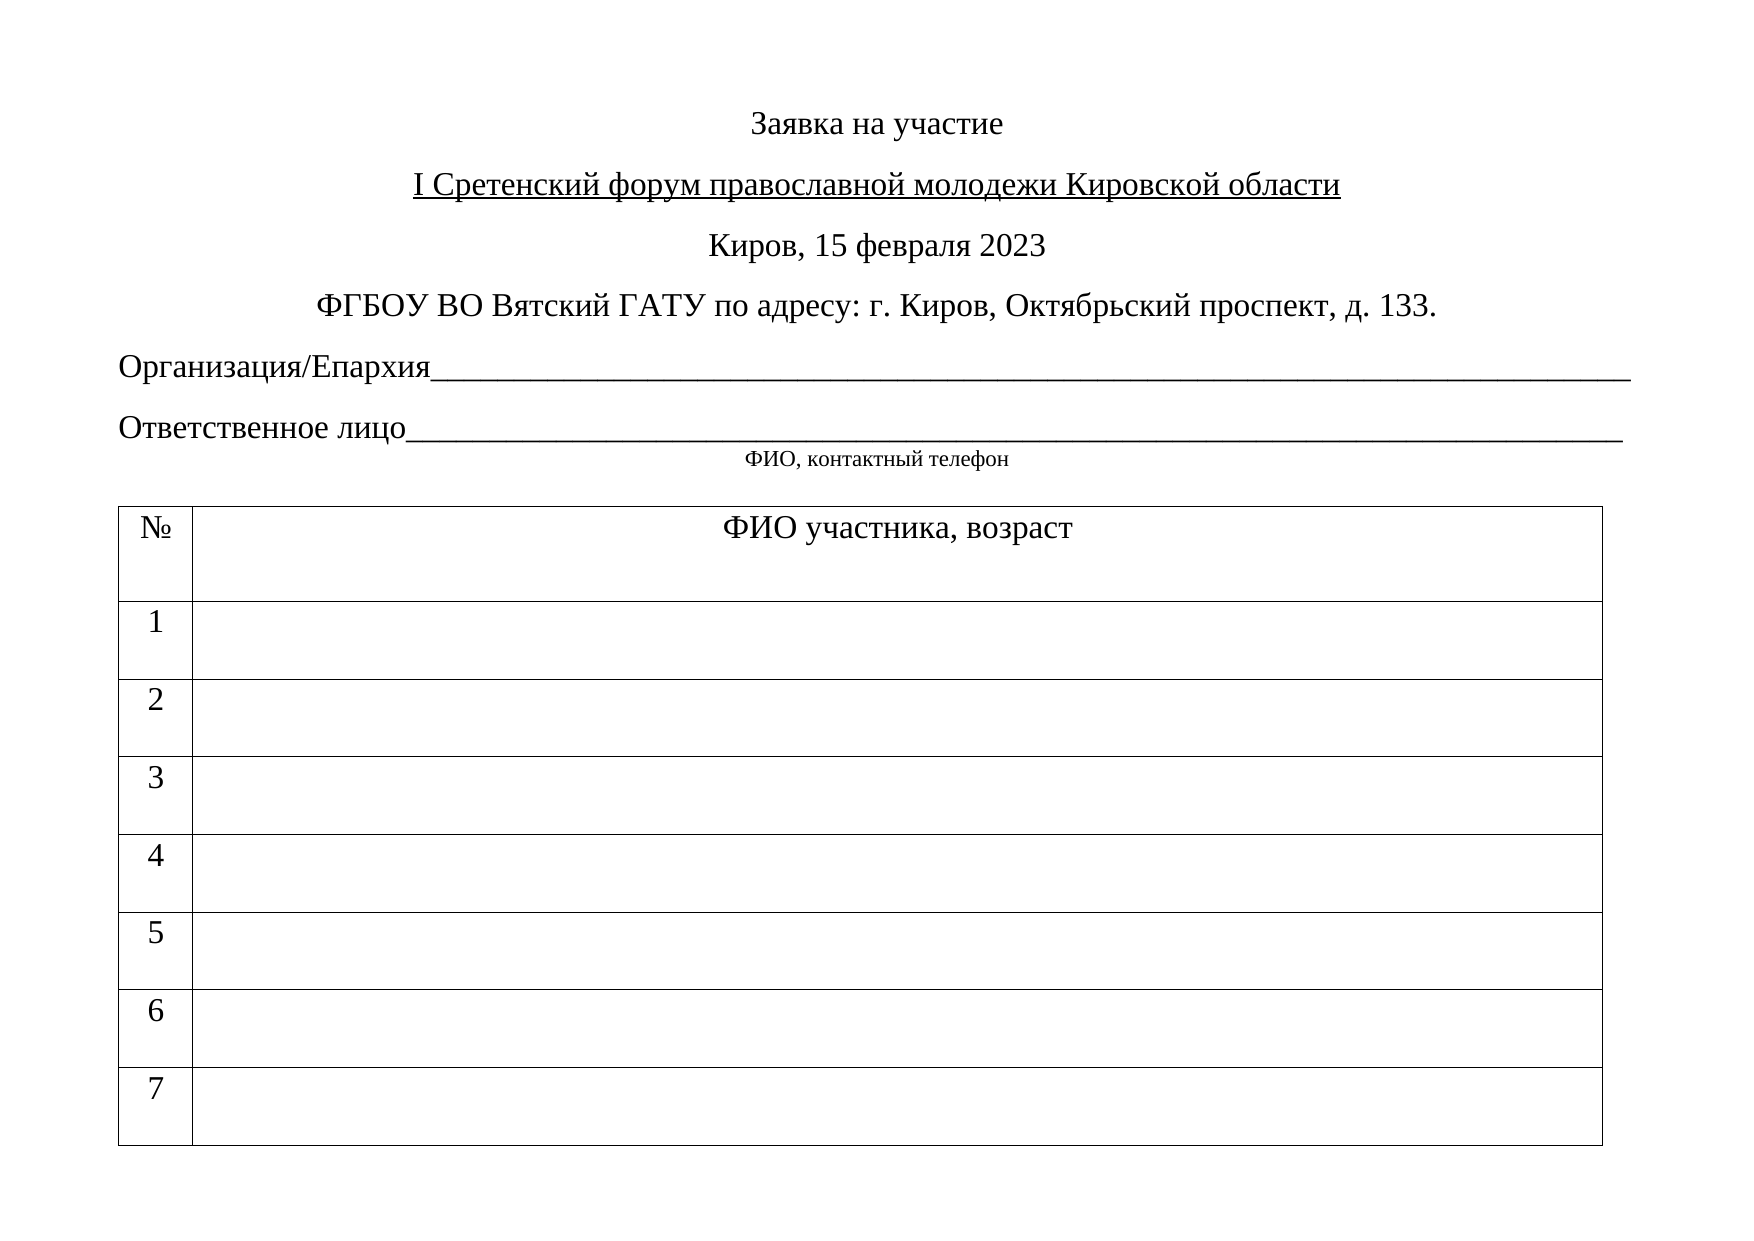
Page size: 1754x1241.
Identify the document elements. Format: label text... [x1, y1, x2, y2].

table_header № [119, 507, 192, 601]
table_cell [193, 602, 1602, 678]
text Киров, 15 февраля 2023 [118, 225, 1636, 263]
text Ответственное лицо_________________________________________________________________________ [118, 407, 1636, 445]
table_cell 3 [119, 757, 192, 834]
table_header ФИО участника, возраст [193, 507, 1602, 601]
text Заявка на участие [118, 103, 1636, 142]
text I Сретенский форум православной молодежи Кировской области [118, 164, 1636, 202]
table_cell [193, 680, 1602, 756]
table_cell [193, 1068, 1602, 1145]
table_cell [193, 990, 1602, 1067]
text ФГБОУ ВО Вятский ГАТУ по адресу: г. Киров, Октябрьский проспект, д. 133. [118, 286, 1636, 324]
table_cell 7 [119, 1068, 192, 1145]
table_cell [193, 757, 1602, 834]
table_cell [193, 913, 1602, 989]
table_cell 6 [119, 990, 192, 1067]
table_cell 2 [119, 680, 192, 756]
table_cell 5 [119, 913, 192, 989]
table_cell [193, 835, 1602, 912]
text ФИО, контактный телефон [118, 445, 1636, 472]
text Организация/Епархия________________________________________________________________________ [118, 346, 1636, 385]
table_cell 1 [119, 602, 192, 678]
table_cell 4 [119, 835, 192, 912]
